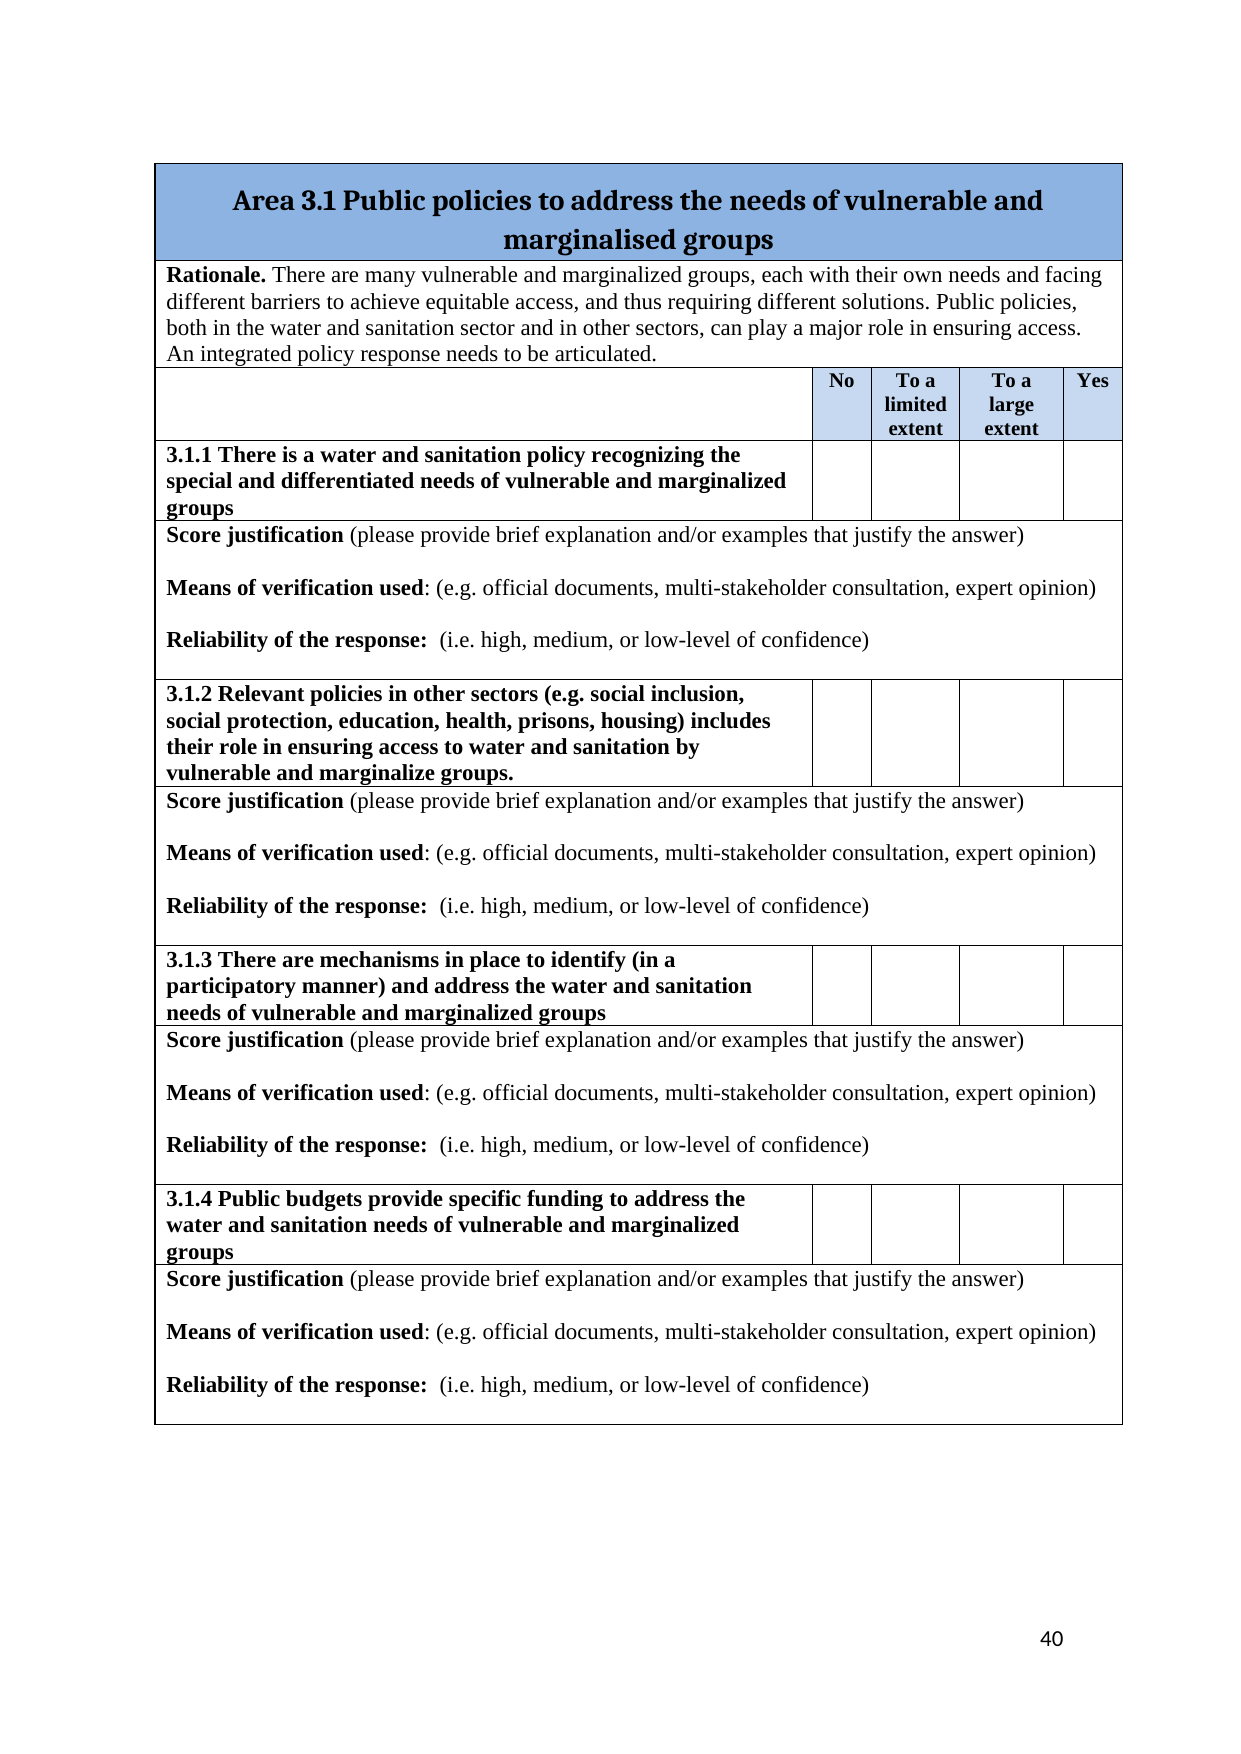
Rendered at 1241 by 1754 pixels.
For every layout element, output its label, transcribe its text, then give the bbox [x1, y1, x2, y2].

table_cell [960, 1185, 1063, 1264]
table_cell No [813, 368, 871, 440]
table_cell [872, 946, 959, 1025]
table_cell [1064, 1185, 1122, 1264]
table_cell [960, 441, 1063, 520]
table_cell [960, 946, 1063, 1025]
table_cell [1064, 946, 1122, 1025]
table_cell [872, 1185, 959, 1264]
table_cell [813, 946, 871, 1025]
table_cell [1064, 680, 1122, 786]
table_header Area 3.1 Public policies to address the needs of vulnerable and marginalised groups [156, 164, 1122, 260]
table_cell Yes [1064, 368, 1122, 440]
table_cell [1064, 441, 1122, 520]
table_cell To a large extent [960, 368, 1063, 440]
table_cell [872, 680, 959, 786]
table_cell 3.1.2 Relevant policies in other sectors (e.g. social inclusion, social protection, education, health, prisons, housing) includes their role in ensuring access to water and sanitation by vulnerable and marginalize groups. [156, 680, 812, 786]
table_cell [960, 680, 1063, 786]
table_cell [872, 441, 959, 520]
table_cell [813, 1185, 871, 1264]
table_cell 3.1.3 There are mechanisms in place to identify (in a participatory manner) and address the water and sanitation needs of vulnerable and marginalized groups [156, 946, 812, 1025]
table_cell [813, 680, 871, 786]
table_cell Rationale. There are many vulnerable and marginalized groups, each with their own needs and facing different barriers to achieve equitable access, and thus requiring different solutions. Public policies, both in the water and sanitation sector and in other sectors, can play a major role in ensuring access. An integrated policy response needs to be articulated. [156, 261, 1122, 367]
table_cell To a limited extent [872, 368, 959, 440]
table_cell 3.1.4 Public budgets provide specific funding to address the water and sanitation needs of vulnerable and marginalized groups [156, 1185, 812, 1264]
table_cell [156, 368, 812, 440]
table_cell [813, 441, 871, 520]
table_cell 3.1.1 There is a water and sanitation policy recognizing the special and differentiated needs of vulnerable and marginalized groups [156, 441, 812, 520]
